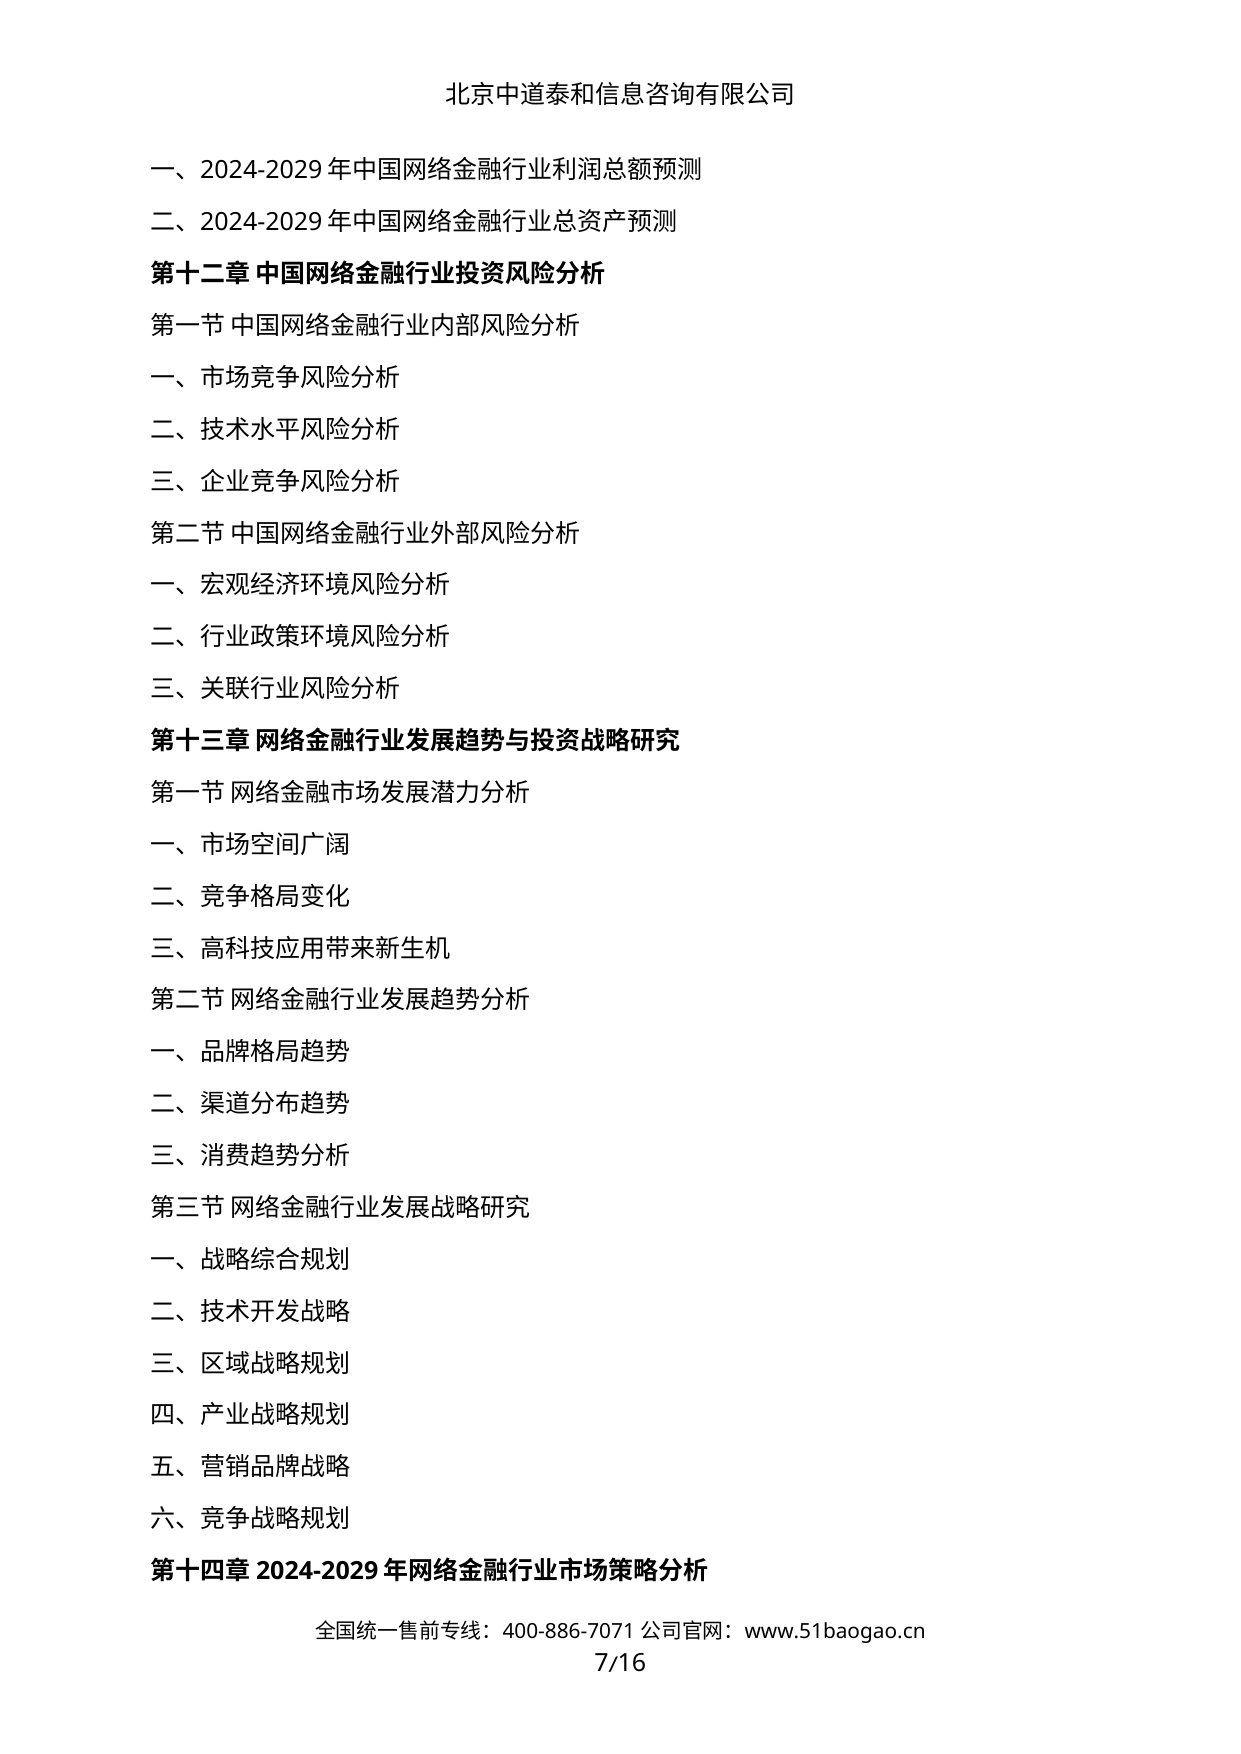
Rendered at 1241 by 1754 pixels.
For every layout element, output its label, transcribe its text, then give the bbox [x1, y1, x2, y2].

text 一、市场竞争风险分析 [150, 357, 1090, 394]
text 六、竞争战略规划 [150, 1499, 1090, 1535]
text 五、营销品牌战略 [150, 1447, 1090, 1483]
text 三、高科技应用带来新生机 [150, 928, 1090, 964]
text 第一节 网络金融市场发展潜力分析 [150, 772, 1090, 809]
text 三、区域战略规划 [150, 1343, 1090, 1379]
text 四、产业战略规划 [150, 1395, 1090, 1431]
text 第二节 中国网络金融行业外部风险分析 [150, 513, 1090, 549]
text 一、2024-2029年中国网络金融行业利润总额预测 [150, 150, 1090, 186]
text 第十四章 2024-2029年网络金融行业市场策略分析 [150, 1551, 1090, 1587]
text 一、战略综合规划 [150, 1239, 1090, 1276]
text 二、渠道分布趋势 [150, 1084, 1090, 1120]
text 二、竞争格局变化 [150, 876, 1090, 912]
text 三、企业竞争风险分析 [150, 461, 1090, 497]
text 第三节 网络金融行业发展战略研究 [150, 1187, 1090, 1224]
text 三、关联行业风险分析 [150, 669, 1090, 705]
text 一、市场空间广阔 [150, 824, 1090, 861]
text 二、技术开发战略 [150, 1291, 1090, 1327]
text 二、2024-2029年中国网络金融行业总资产预测 [150, 202, 1090, 238]
text 三、消费趋势分析 [150, 1136, 1090, 1172]
text 第十二章 中国网络金融行业投资风险分析 [150, 254, 1090, 290]
text 第一节 中国网络金融行业内部风险分析 [150, 306, 1090, 342]
text 第十三章 网络金融行业发展趋势与投资战略研究 [150, 721, 1090, 757]
text 一、品牌格局趋势 [150, 1032, 1090, 1068]
text 二、技术水平风险分析 [150, 409, 1090, 446]
text 第二节 网络金融行业发展趋势分析 [150, 980, 1090, 1016]
text 一、宏观经济环境风险分析 [150, 565, 1090, 601]
text 二、行业政策环境风险分析 [150, 617, 1090, 653]
